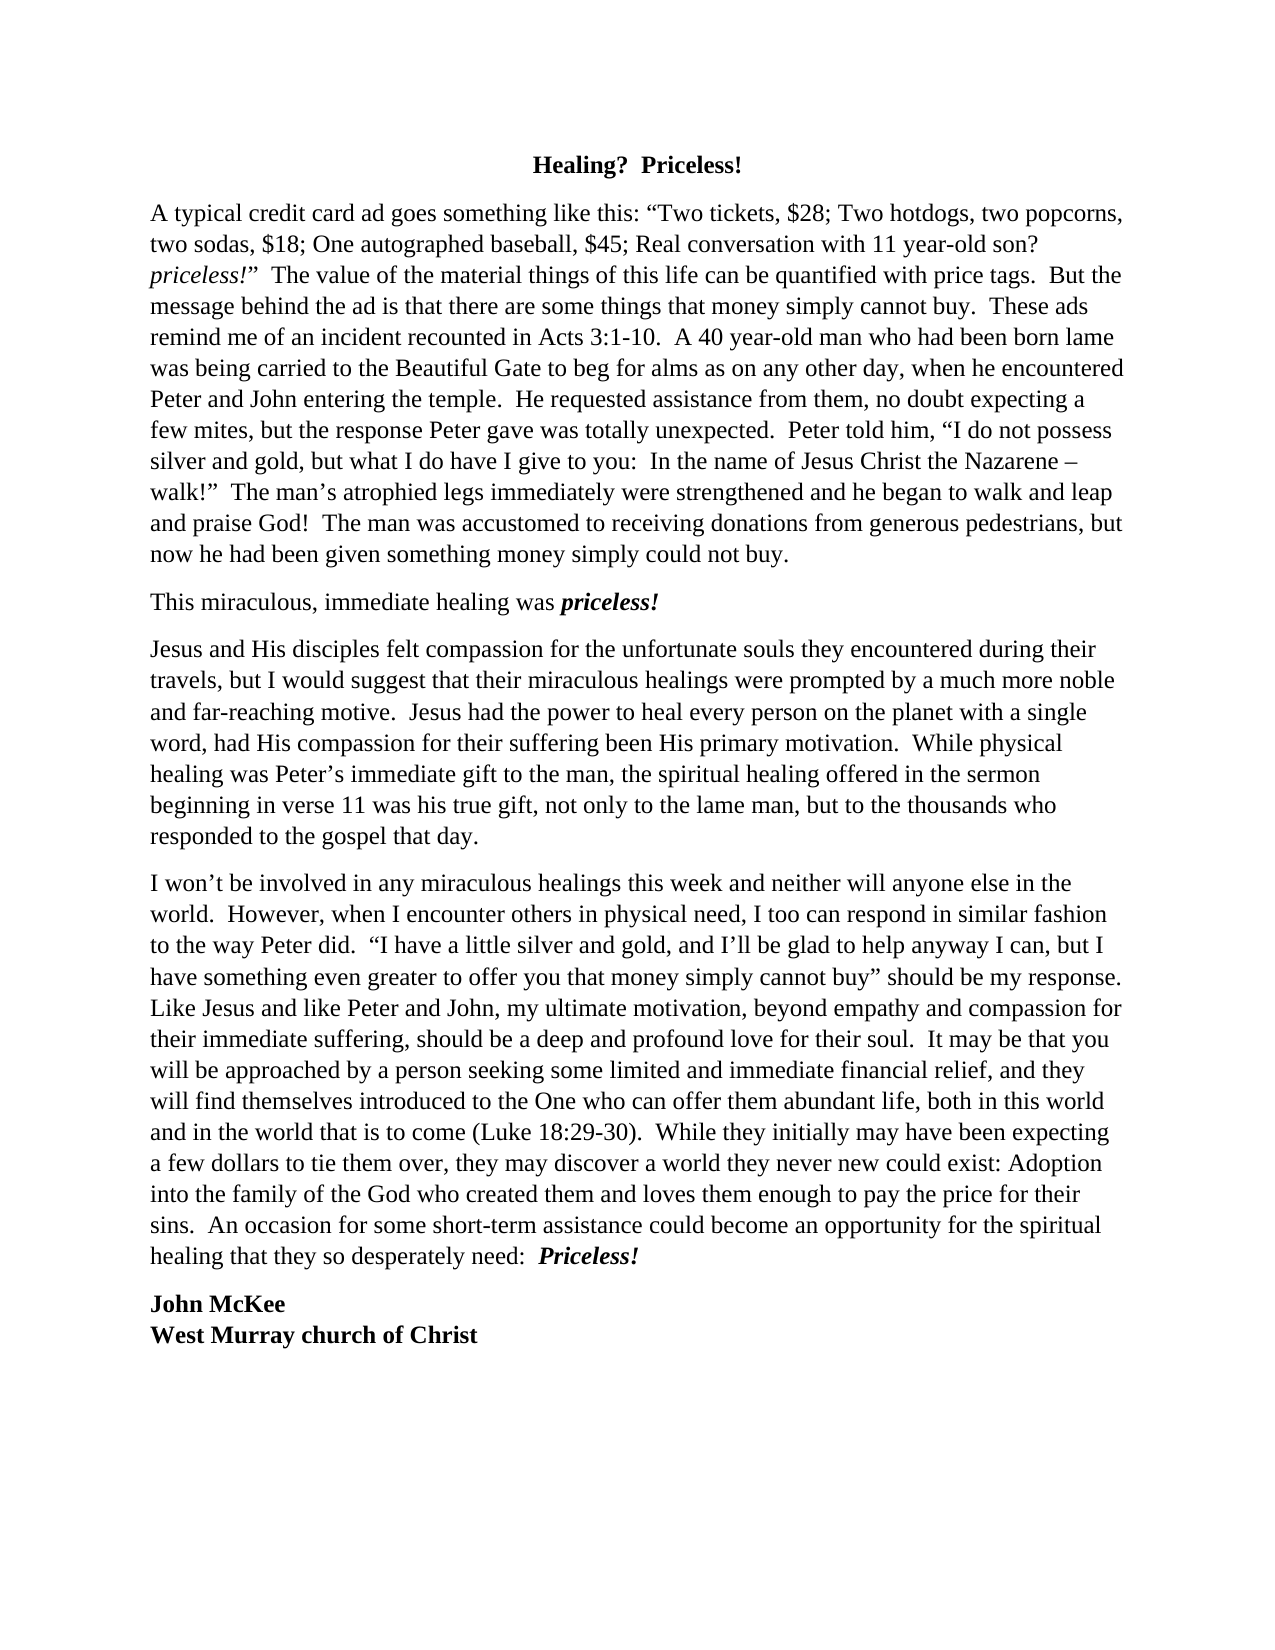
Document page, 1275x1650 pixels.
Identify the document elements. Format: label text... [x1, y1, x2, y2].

text This miraculous, immediate healing was priceless! [150, 587, 1125, 616]
text West Murray church of Christ [150, 1320, 1125, 1348]
text Healing? Priceless! [150, 150, 1125, 179]
text A typical credit card ad goes something like this: “Two tickets, $28; Two hotdogs, two popcorns, two sodas, $18; One autographed baseball, $45; Real conversation with 11 year-old son? priceless!” The value of the material things of this life can be quantified with price tags. But the message behind the ad is that there are some things that money simply cannot buy. These ads remind me of an incident recounted in Acts 3:1-10. A 40 year-old man who had been born lame was being carried to the Beautiful Gate to beg for alms as on any other day, when he encountered Peter and John entering the temple. He requested assistance from them, no doubt expecting a few mites, but the response Peter gave was totally unexpected. Peter told him, “I do not possess silver and gold, but what I do have I give to you: In the name of Jesus Christ the Nazarene – walk!” The man’s atrophied legs immediately were strengthened and he began to walk and leap and praise God! The man was accustomed to receiving donations from generous pedestrians, but now he had been given something money simply could not buy. [150, 198, 1125, 568]
text Jesus and His disciples felt compassion for the unfortunate souls they encountered during their travels, but I would suggest that their miraculous healings were prompted by a much more noble and far-reaching motive. Jesus had the power to heal every person on the planet with a single word, had His compassion for their suffering been His primary motivation. While physical healing was Peter’s immediate gift to the man, the spiritual healing offered in the sermon beginning in verse 11 was his true gift, not only to the lame man, but to the thousands who responded to the gospel that day. [150, 634, 1125, 849]
text John McKee [150, 1289, 1125, 1317]
text I won’t be involved in any miraculous healings this week and neither will anyone else in the world. However, when I encounter others in physical need, I too can respond in similar fashion to the way Peter did. “I have a little silver and gold, and I’ll be glad to help anyway I can, but I have something even greater to offer you that money simply cannot buy” should be my response. Like Jesus and like Peter and John, my ultimate motivation, beyond empathy and compassion for their immediate suffering, should be a deep and profound love for their soul. It may be that you will be approached by a person seeking some limited and immediate financial relief, and they will find themselves introduced to the One who can offer them abundant life, both in this world and in the world that is to come (Luke 18:29-30). While they initially may have been expecting a few dollars to tie them over, they may discover a world they never new could exist: Adoption into the family of the God who created them and loves them enough to pay the price for their sins. An occasion for some short-term assistance could become an opportunity for the spiritual healing that they so desperately need: Priceless! [150, 868, 1125, 1270]
